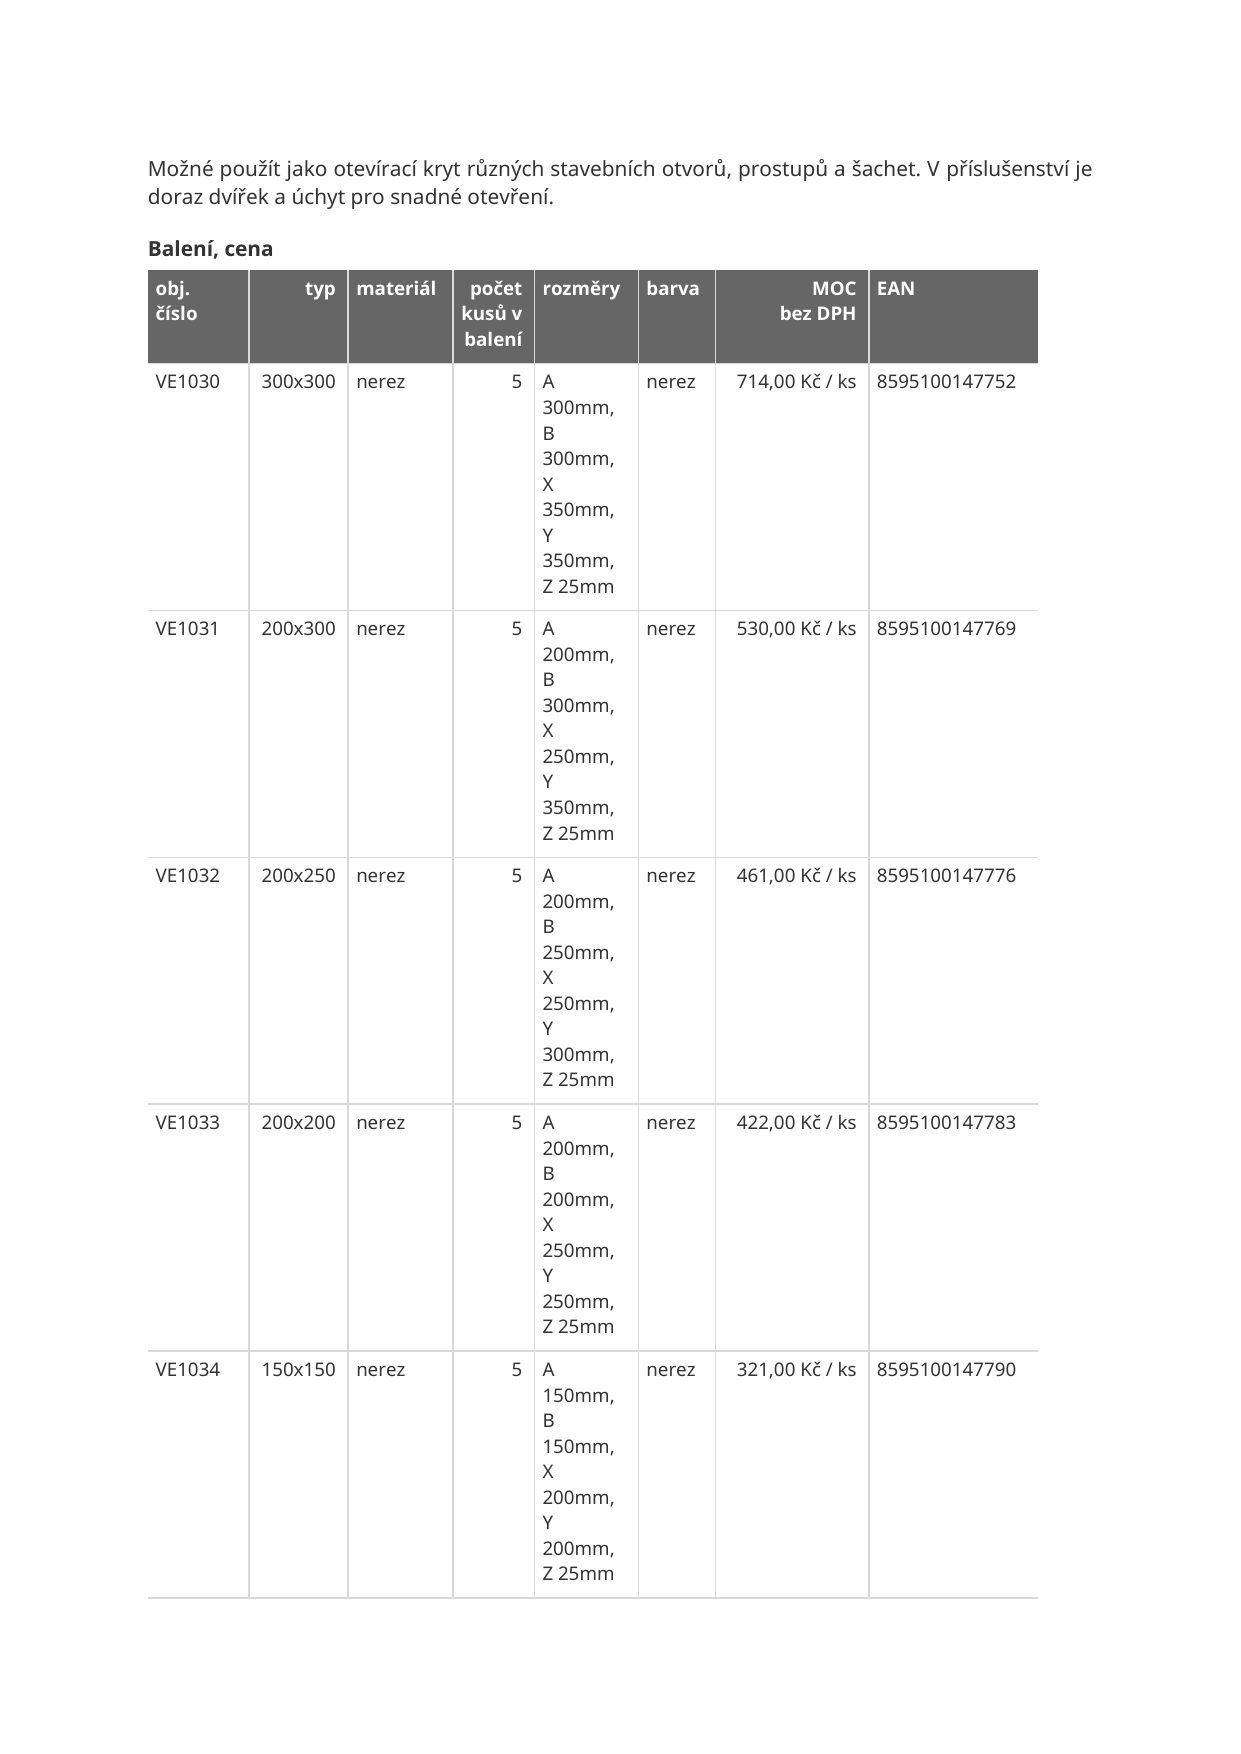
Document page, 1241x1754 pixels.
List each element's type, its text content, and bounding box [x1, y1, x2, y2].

text Balení, cena [148, 234, 1093, 263]
table_cell 5 [454, 858, 534, 1103]
table_cell VE1031 [148, 611, 248, 856]
table_cell 5 [454, 1352, 534, 1597]
table_cell 8595100147790 [870, 1352, 1038, 1597]
table_cell 8595100147752 [870, 364, 1038, 609]
table_header EAN [870, 270, 1038, 363]
table_cell nerez [639, 858, 715, 1103]
table_cell 8595100147776 [870, 858, 1038, 1103]
table_cell 200x300 [250, 611, 347, 856]
table_cell 8595100147769 [870, 611, 1038, 856]
table_cell 200x200 [250, 1105, 347, 1350]
table_cell 300x300 [250, 364, 347, 609]
table_cell A 200mm, B 200mm, X 250mm, Y 250mm, Z 25mm [535, 1105, 638, 1350]
table_cell 150x150 [250, 1352, 347, 1597]
table_header typ [250, 270, 347, 363]
table_cell 714,00 Kč / ks [716, 364, 868, 609]
table_cell VE1030 [148, 364, 248, 609]
table_header obj. číslo [148, 270, 248, 363]
table_cell A 200mm, B 300mm, X 250mm, Y 350mm, Z 25mm [535, 611, 638, 856]
table_cell nerez [639, 364, 715, 609]
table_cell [535, 1352, 638, 1597]
table_cell 5 [454, 1105, 534, 1350]
table_cell nerez [349, 611, 452, 856]
table_header materiál [349, 270, 452, 363]
table_cell VE1032 [148, 858, 248, 1103]
table_cell nerez [349, 858, 452, 1103]
table_cell nerez [639, 1352, 715, 1597]
table_cell 8595100147783 [870, 1105, 1038, 1350]
table_header počet kusů v balení [454, 270, 534, 363]
table_cell 5 [454, 611, 534, 856]
table_cell nerez [639, 611, 715, 856]
table_cell VE1034 [148, 1352, 248, 1597]
table_header barva [639, 270, 715, 363]
table_cell VE1033 [148, 1105, 248, 1350]
table_cell 321,00 Kč / ks [716, 1352, 868, 1597]
text Možné použít jako otevírací kryt různých stavebních otvorů, prostupů a šachet. V příslušenství je doraz dvířek a úchyt pro snadné otevření. [148, 154, 1093, 211]
table_cell 422,00 Kč / ks [716, 1105, 868, 1350]
table_cell nerez [639, 1105, 715, 1350]
table_cell A 200mm, B 250mm, X 250mm, Y 300mm, Z 25mm [535, 858, 638, 1103]
table_cell 530,00 Kč / ks [716, 611, 868, 856]
table_cell nerez [349, 1105, 452, 1350]
table_cell 5 [454, 364, 534, 609]
table_header rozměry [535, 270, 638, 363]
table_cell 200x250 [250, 858, 347, 1103]
table_cell nerez [349, 1352, 452, 1597]
table_cell A 300mm, B 300mm, X 350mm, Y 350mm, Z 25mm [535, 364, 638, 609]
table_cell 461,00 Kč / ks [716, 858, 868, 1103]
table_header MOC bez DPH [716, 270, 868, 363]
table_cell nerez [349, 364, 452, 609]
